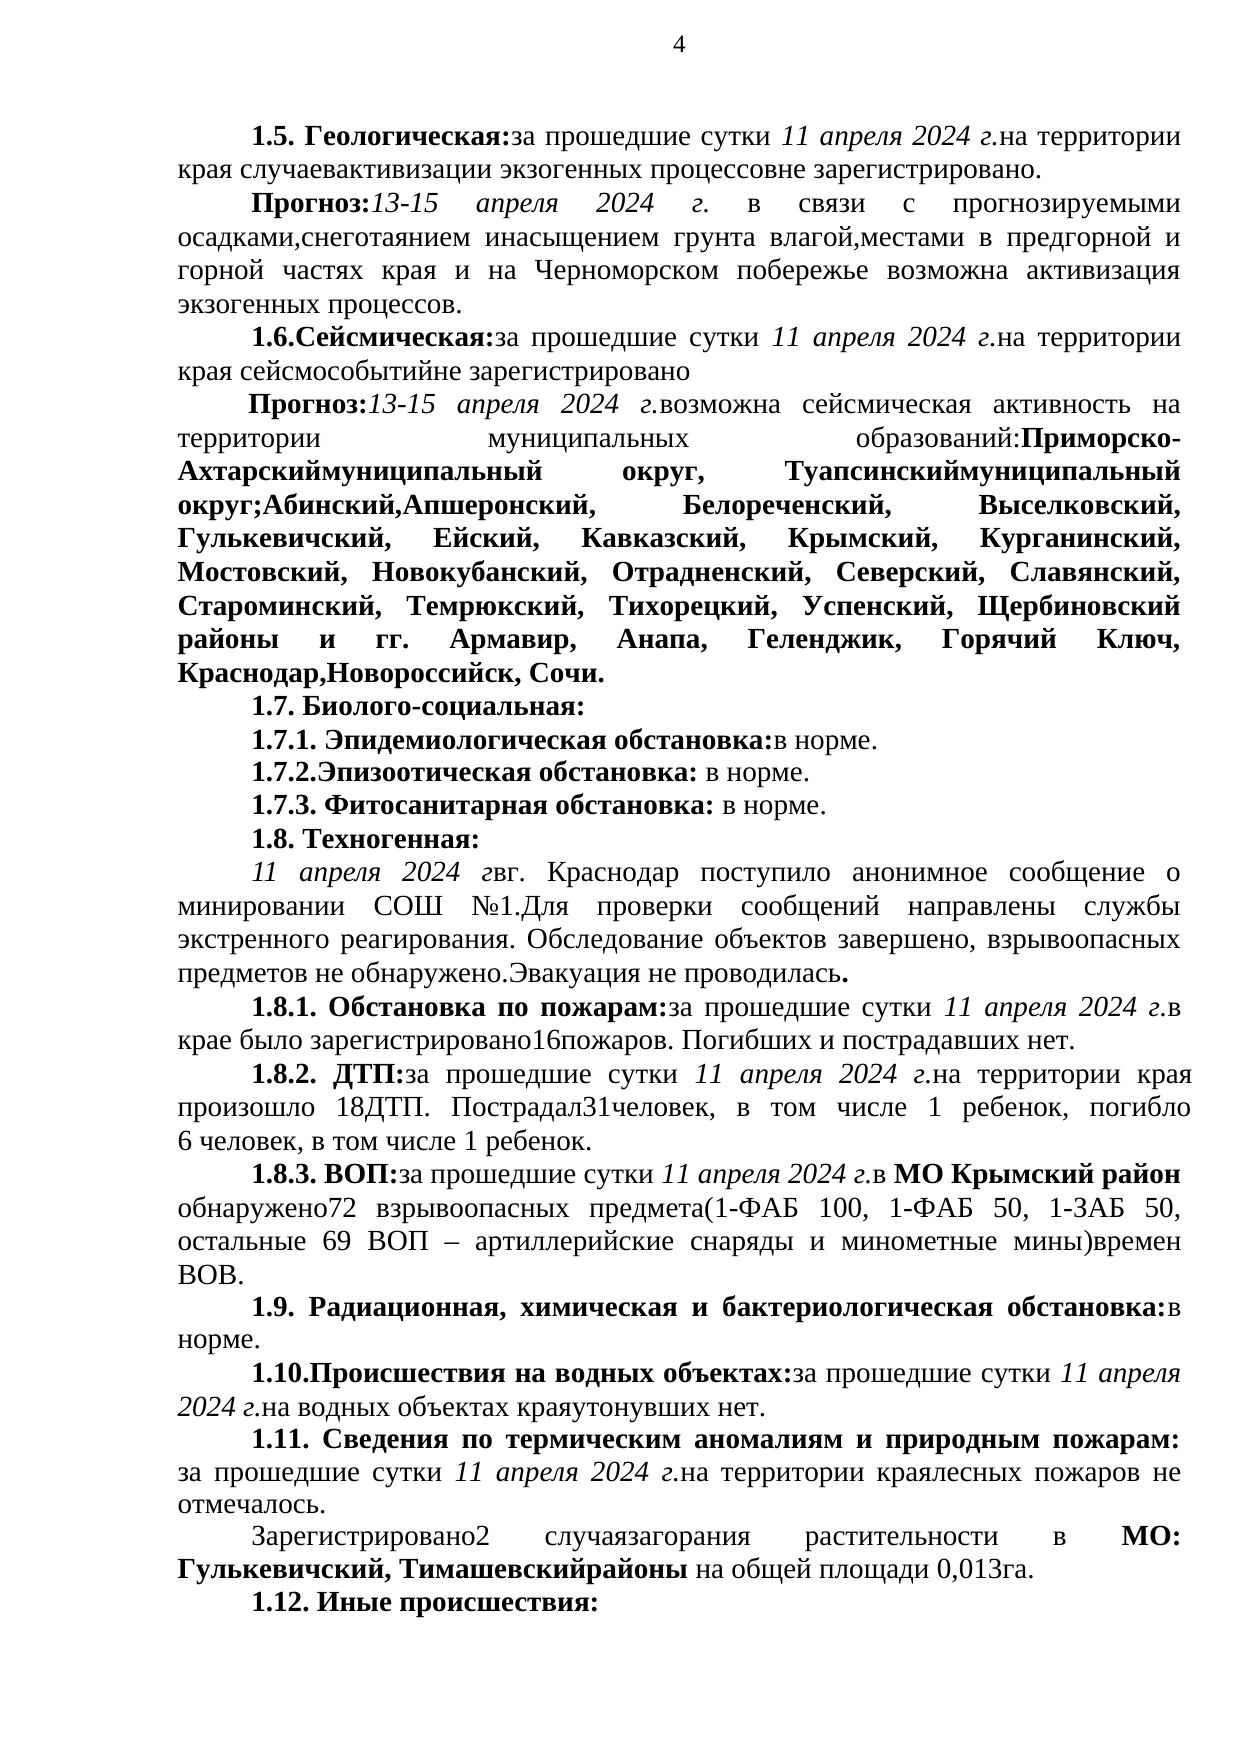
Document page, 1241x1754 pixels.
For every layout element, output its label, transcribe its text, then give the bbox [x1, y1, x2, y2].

text 1.6.Сейсмическая:за прошедшие сутки 11 апреля 2024 г.на территории края сейсмособытийне зарегистрировано [177, 319, 1181, 386]
text 1.9. Радиационная, химическая и бактериологическая обстановка:в норме. [177, 1291, 1181, 1355]
text 1.8. Техногенная: [177, 821, 1181, 854]
text 1.7.3. Фитосанитарная обстановка: в норме. [177, 788, 1181, 821]
text Прогноз:13-15 апреля 2024 г.возможна сейсмическая активность на территории муниципальных образований:Приморско-Ахтарскиймуниципальный округ, Туапсинскиймуниципальный округ;Абинский,Апшеронский, Белореченский, Выселковский, Гулькевичский, Ейский, Кавказский, Крымский, Курганинский, Мостовский, Новокубанский, Отрадненский, Северский, Славянский, Староминский, Темрюкский, Тихорецкий, Успенский, Щербиновский районы и гг. Армавир, Анапа, Геленджик, Горячий Ключ, Краснодар,Новороссийск, Сочи. [177, 386, 1181, 688]
text 1.8.1. Обстановка по пожарам:за прошедшие сутки 11 апреля 2024 г.в крае было зарегистрировано16пожаров. Погибших и пострадавших нет. [177, 989, 1181, 1056]
text 11 апреля 2024 гвг. Краснодар поступило анонимное сообщение о минировании СОШ №1.Для проверки сообщений направлены службы экстренного реагирования. Обследование объектов завершено, взрывоопасных предметов не обнаружено.Эвакуация не проводилась. [177, 854, 1181, 989]
text 1.8.3. ВОП:за прошедшие сутки 11 апреля 2024 г.в МО Крымский район обнаружено72 взрывоопасных предмета(1-ФАБ 100, 1-ФАБ 50, 1-ЗАБ 50, остальные 69 ВОП – артиллерийские снаряды и минометные мины)времен ВОВ. [177, 1156, 1181, 1291]
text 1.8.2. ДТП:за прошедшие сутки 11 апреля 2024 г.на территории края произошло 18ДТП. Пострадал31человек, в том числе 1 ребенок, погибло 6 человек, в том числе 1 ребенок. [177, 1056, 1192, 1156]
text 1.7. Биолого-социальная: [177, 688, 1181, 722]
text 1.10.Происшествия на водных объектах:за прошедшие сутки 11 апреля 2024 г.на водных объектах краяутонувших нет. [177, 1355, 1181, 1422]
text 1.7.1. Эпидемиологическая обстановка:в норме. [177, 722, 1181, 755]
text Зарегистрировано2 случаязагорания растительности в МО: Гулькевичский, Тимашевскийрайоны на общей площади 0,013га. [177, 1520, 1181, 1585]
text Прогноз:13-15 апреля 2024 г. в связи с прогнозируемыми осадками,снеготаянием инасыщением грунта влагой,местами в предгорной и горной частях края и на Черноморском побережье возможна активизация экзогенных процессов. [177, 185, 1181, 319]
text 1.5. Геологическая:за прошедшие сутки 11 апреля 2024 г.на территории края случаевактивизации экзогенных процессовне зарегистрировано. [177, 118, 1181, 185]
text 1.11. Сведения по термическим аномалиям и природным пожарам: за прошедшие сутки 11 апреля 2024 г.на территории краялесных пожаров не отмечалось. [177, 1422, 1181, 1520]
text 1.7.2.Эпизоотическая обстановка: в норме. [177, 755, 1181, 788]
text 1.12. Иные происшествия: [177, 1585, 1181, 1617]
